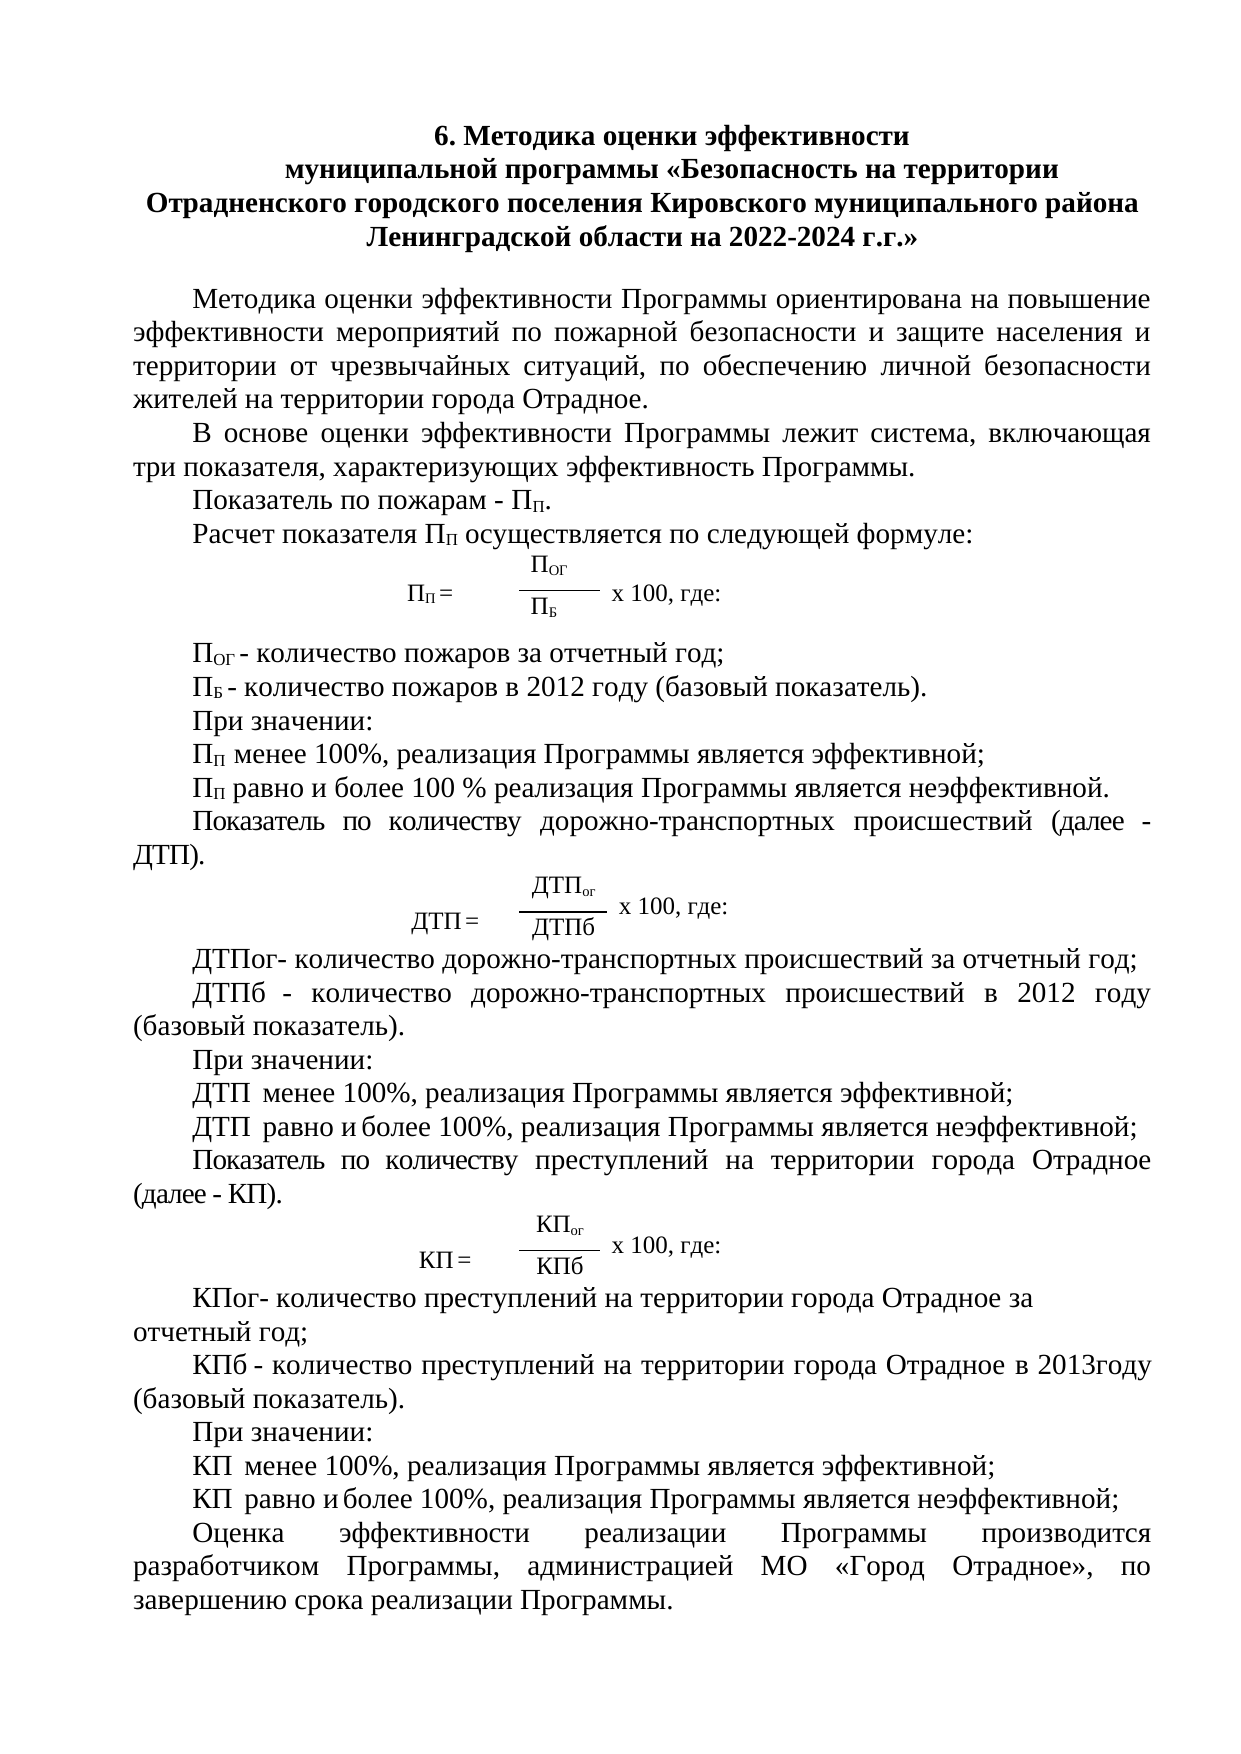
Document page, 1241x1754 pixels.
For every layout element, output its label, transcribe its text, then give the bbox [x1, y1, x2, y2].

text Показатель по количеству дорожно-транспортных происшествий (далее - ДТП). [133, 803, 1152, 870]
text При значении: [133, 1414, 1152, 1448]
table_header КПог [519, 1210, 600, 1250]
table_header ПП = [133, 549, 519, 636]
text ПП равно и более 100 % реализация Программы является неэффективной. [133, 770, 1152, 803]
text 6. Методика оценки эффективности [133, 118, 1152, 152]
table_header х 100, где: [600, 549, 942, 636]
table_header ДТПог [519, 870, 607, 911]
table_header х 100, где: [600, 1210, 942, 1280]
text Оценка эффективности реализации Программы производится разработчиком Программы, администрацией МО «Город Отрадное», по завершению срока реализации Программы. [133, 1515, 1152, 1616]
text При значении: [133, 1042, 1152, 1075]
table_header ПОГ [519, 549, 600, 590]
text В основе оценки эффективности Программы лежит система, включающая три показателя, характеризующих эффективность Программы. [133, 415, 1152, 482]
text ДТП равно и более 100%, реализация Программы является неэффективной; [133, 1109, 1152, 1142]
text КПог- количество преступлений на территории города Отрадное за отчетный год; [133, 1280, 1152, 1347]
table_cell КПб [519, 1251, 600, 1280]
table_cell ПБ [519, 591, 600, 636]
text Показатель по пожарам - ПП. [133, 482, 1152, 516]
text Показатель по количеству преступлений на территории города Отрадное (далее - КП). [133, 1142, 1152, 1209]
text ПОГ - количество пожаров за отчетный год; [133, 636, 1152, 669]
text КПб - количество преступлений на территории города Отрадное в 2013году (базовый показатель). [133, 1347, 1152, 1414]
table_cell ДТПб [519, 913, 607, 941]
text ДТПб - количество дорожно-транспортных происшествий в 2012 году (базовый показатель). [133, 975, 1152, 1042]
text ДТПог- количество дорожно-транспортных происшествий за отчетный год; [133, 941, 1152, 975]
text КП равно и более 100%, реализация Программы является неэффективной; [133, 1481, 1152, 1515]
table_header ДТП = [133, 870, 519, 941]
text ДТП менее 100%, реализация Программы является эффективной; [133, 1075, 1152, 1109]
text При значении: [133, 703, 1152, 736]
table_header КП = [133, 1210, 519, 1280]
text ПП менее 100%, реализация Программы является эффективной; [133, 736, 1152, 770]
text КП менее 100%, реализация Программы является эффективной; [133, 1448, 1152, 1481]
table_header х 100, где: [607, 870, 949, 941]
text Методика оценки эффективности Программы ориентирована на повышение эффективности мероприятий по пожарной безопасности и защите населения и территории от чрезвычайных ситуаций, по обеспечению личной безопасности жителей на территории города Отрадное. [133, 281, 1152, 415]
text Расчет показателя ПП осуществляется по следующей формуле: [133, 516, 1152, 549]
text ПБ - количество пожаров в 2012 году (базовый показатель). [133, 669, 1152, 703]
text муниципальной программы «Безопасность на территории Отрадненского городского поселения Кировского муниципального района Ленинградской области на 2022-2024 г.г.» [133, 152, 1152, 252]
